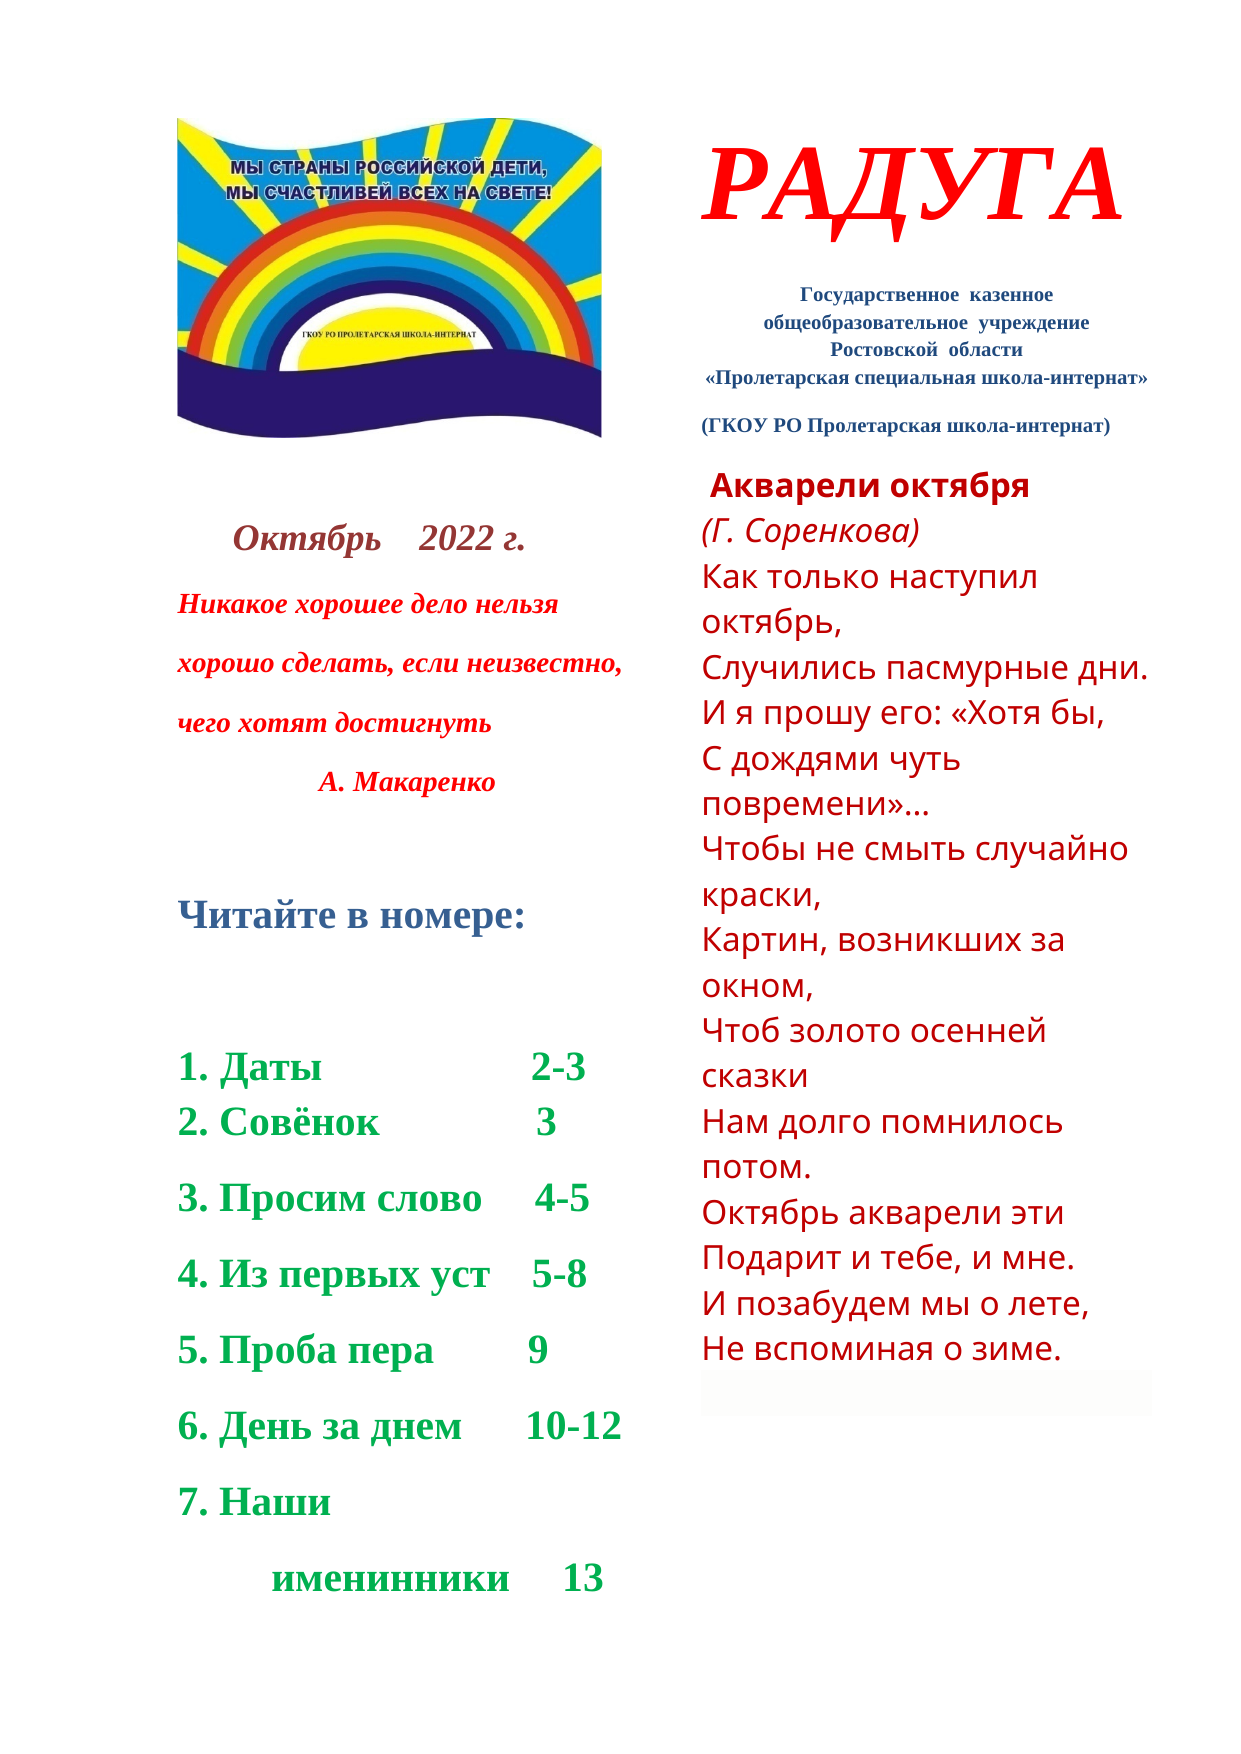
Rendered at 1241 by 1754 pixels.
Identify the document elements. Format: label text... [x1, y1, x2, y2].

text РАДУГА [701, 118, 1152, 243]
text именинники 13 [177, 1552, 627, 1600]
text Государственное казенное общеобразовательное учреждение Ростовской области «Пролетарская специальная школа-интернат» [701, 282, 1152, 389]
text Октябрь акварели эти Подарит и тебе, и мне. И позабудем мы о лете, Не вспоминая о зиме. [701, 1188, 1152, 1370]
text хорошо сделать, если неизвестно, [177, 646, 627, 679]
text Как только наступил октябрь, Случились пасмурные дни. И я прошу его: «Хотя бы, С дождями чуть повремени»… [701, 553, 1152, 825]
text чего хотят достигнуть [177, 705, 627, 738]
text 7. Наши [177, 1476, 627, 1524]
text Акварели октября (Г. Соренкова) [701, 462, 1152, 553]
text 2. Совёнок 3 [177, 1096, 627, 1144]
text А. Макаренко [177, 764, 627, 798]
list Даты 2-3 [177, 1041, 627, 1089]
text 4. Из первых уст 5-8 [177, 1248, 627, 1296]
text 6. День за днем 10-12 [177, 1400, 627, 1448]
text 5. Проба пера 9 [177, 1324, 627, 1372]
text Никакое хорошее дело нельзя [177, 586, 627, 620]
text (ГКОУ РО Пролетарская школа-интернат) [701, 413, 1152, 437]
text Чтобы не смыть случайно краски, Картин, возникших за окном, Чтоб золото осенней сказки Нам долго помнилось потом. [701, 825, 1152, 1188]
text Октябрь 2022 г. [177, 516, 627, 559]
text Читайте в номере: [177, 889, 627, 937]
text 3. Просим слово 4-5 [177, 1172, 627, 1220]
picture [177, 118, 602, 438]
